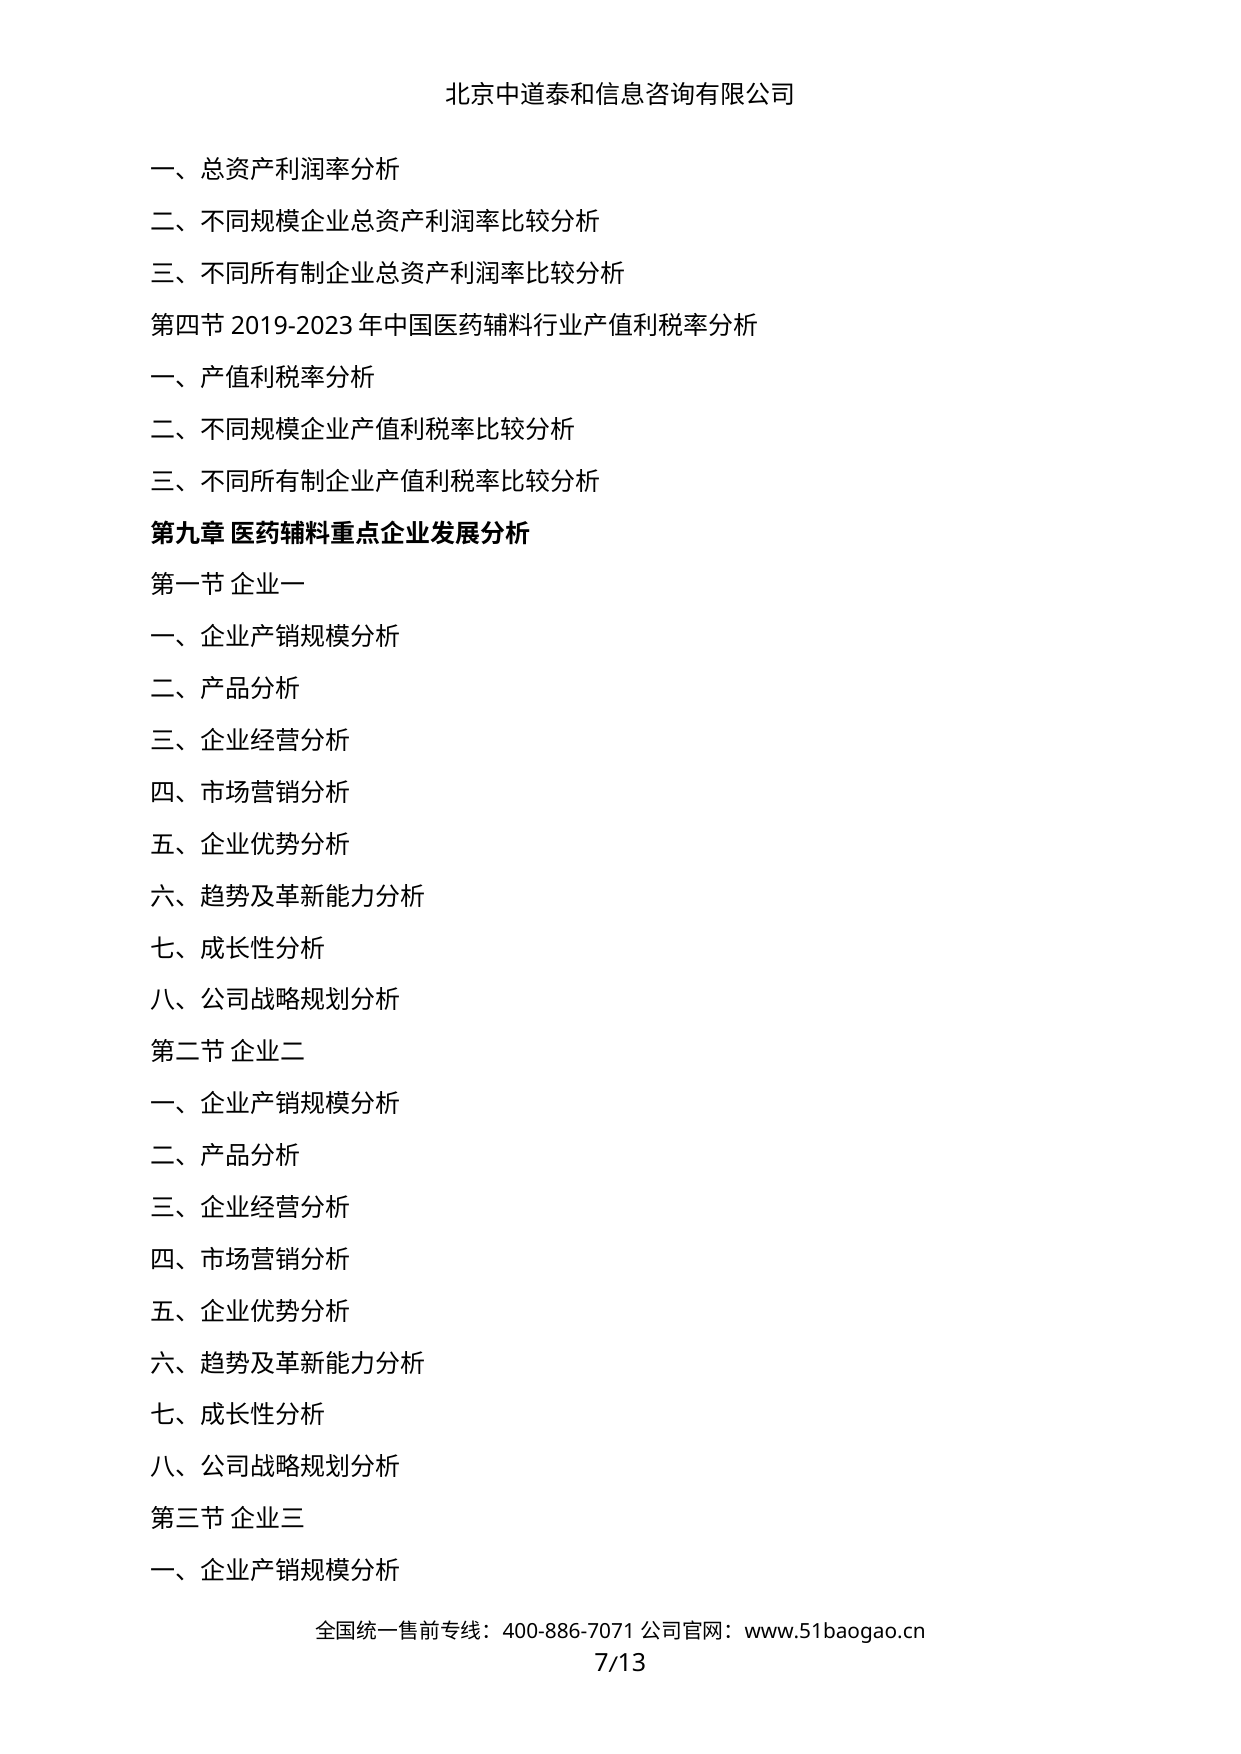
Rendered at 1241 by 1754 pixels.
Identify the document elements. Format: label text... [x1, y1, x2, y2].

text 五、企业优势分析 [150, 824, 1090, 861]
text 二、产品分析 [150, 669, 1090, 705]
text 第三节 企业三 [150, 1499, 1090, 1535]
text 四、市场营销分析 [150, 1239, 1090, 1276]
text 一、总资产利润率分析 [150, 150, 1090, 186]
text 第一节 企业一 [150, 565, 1090, 601]
text 三、不同所有制企业总资产利润率比较分析 [150, 254, 1090, 290]
text 三、不同所有制企业产值利税率比较分析 [150, 461, 1090, 497]
text 二、产品分析 [150, 1136, 1090, 1172]
text 六、趋势及革新能力分析 [150, 876, 1090, 912]
text 三、企业经营分析 [150, 1187, 1090, 1224]
text 五、企业优势分析 [150, 1291, 1090, 1327]
text 七、成长性分析 [150, 1395, 1090, 1431]
text 一、企业产销规模分析 [150, 617, 1090, 653]
text 二、不同规模企业总资产利润率比较分析 [150, 202, 1090, 238]
text 第四节 2019-2023年中国医药辅料行业产值利税率分析 [150, 306, 1090, 342]
text 第二节 企业二 [150, 1032, 1090, 1068]
text 一、企业产销规模分析 [150, 1551, 1090, 1587]
text 七、成长性分析 [150, 928, 1090, 964]
text 一、产值利税率分析 [150, 357, 1090, 394]
text 四、市场营销分析 [150, 772, 1090, 809]
text 八、公司战略规划分析 [150, 1447, 1090, 1483]
text 一、企业产销规模分析 [150, 1084, 1090, 1120]
text 三、企业经营分析 [150, 721, 1090, 757]
text 八、公司战略规划分析 [150, 980, 1090, 1016]
text 二、不同规模企业产值利税率比较分析 [150, 409, 1090, 446]
text 第九章 医药辅料重点企业发展分析 [150, 513, 1090, 549]
text 六、趋势及革新能力分析 [150, 1343, 1090, 1379]
